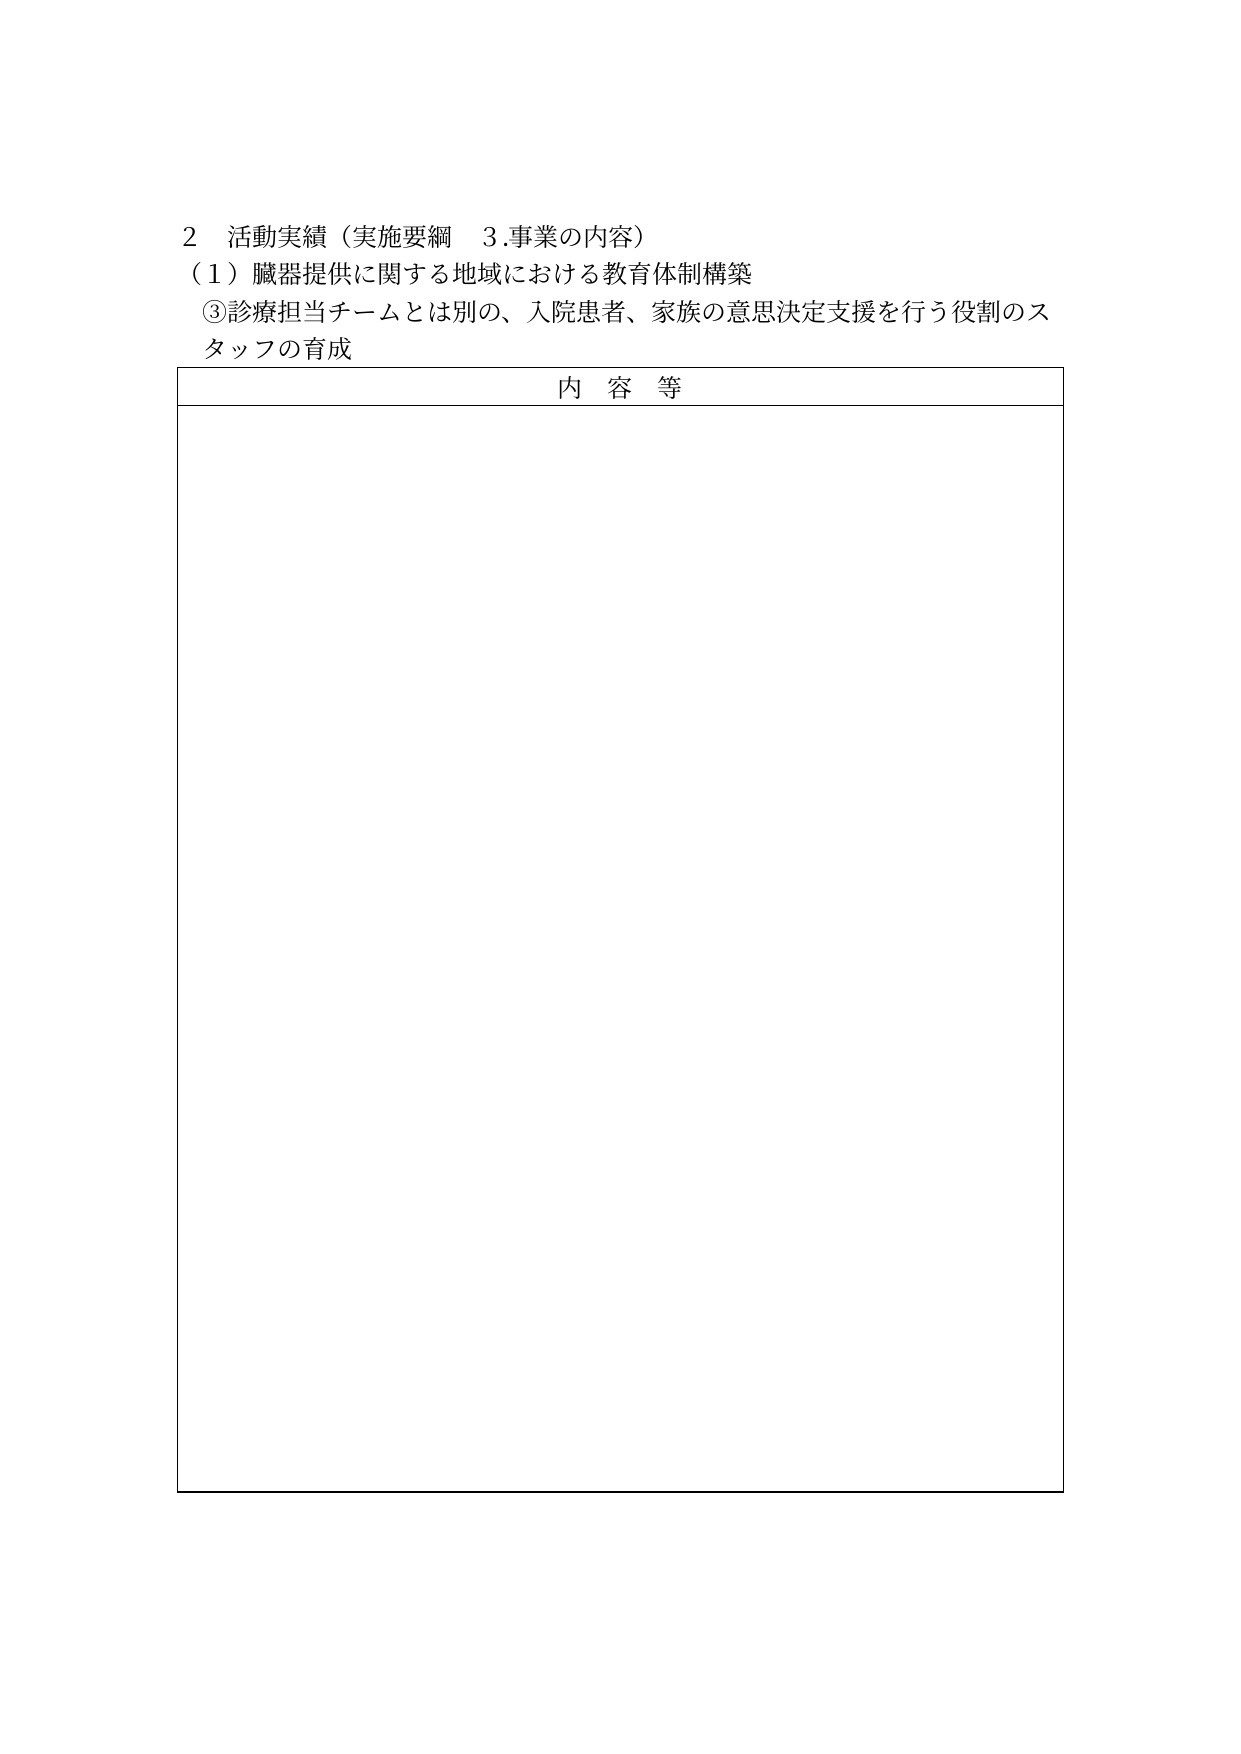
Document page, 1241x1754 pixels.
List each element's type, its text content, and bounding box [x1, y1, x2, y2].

text （１）臓器提供に関する地域における教育体制構築 [177, 254, 1063, 292]
text ２ 活動実績（実施要綱 ３.事業の内容） [177, 217, 1063, 254]
table_cell [178, 406, 1063, 1491]
table_header 内 容 等 [178, 368, 1063, 405]
text ③診療担当チームとは別の、入院患者、家族の意思決定支援を行う役割のスタッフの育成 [177, 292, 1063, 367]
